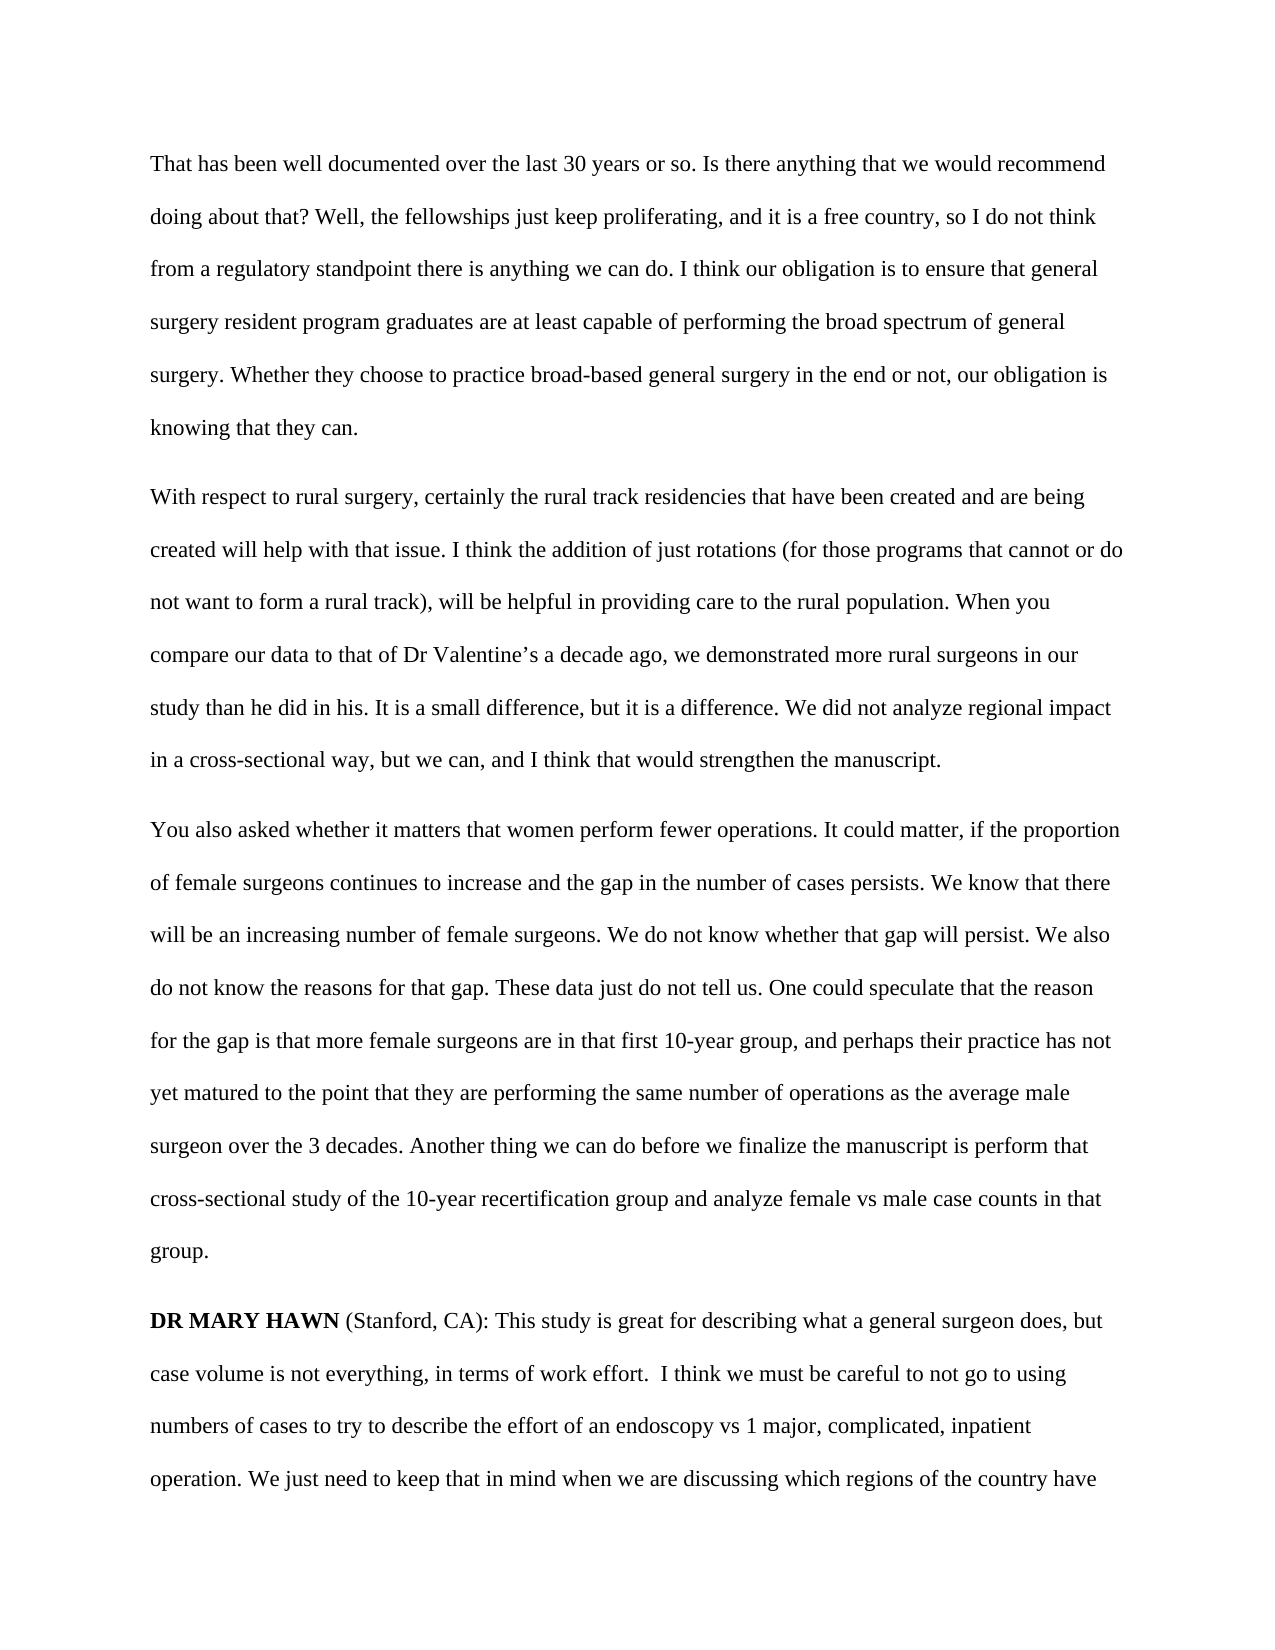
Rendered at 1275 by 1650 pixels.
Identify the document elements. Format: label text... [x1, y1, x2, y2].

text With respect to rural surgery, certainly the rural track residencies that have been created and are being created will help with that issue. I think the addition of just rotations (for those programs that cannot or do not want to form a rural track), will be helpful in providing care to the rural population. When you compare our data to that of Dr Valentine’s a decade ago, we demonstrated more rural surgeons in our study than he did in his. It is a small difference, but it is a difference. We did not analyze regional impact in a cross-sectional way, but we can, and I think that would strengthen the manuscript. [150, 483, 1125, 773]
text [150, 150, 1125, 440]
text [150, 1307, 1125, 1491]
text You also asked whether it matters that women perform fewer operations. It could matter, if the proportion of female surgeons continues to increase and the gap in the number of cases persists. We know that there will be an increasing number of female surgeons. We do not know whether that gap will persist. We also do not know the reasons for that gap. These data just do not tell us. One could speculate that the reason for the gap is that more female surgeons are in that first 10-year group, and perhaps their practice has not yet matured to the point that they are performing the same number of operations as the average male surgeon over the 3 decades. Another thing we can do before we finalize the manuscript is perform that cross-sectional study of the 10-year recertification group and analyze female vs male case counts in that group. [150, 816, 1125, 1264]
